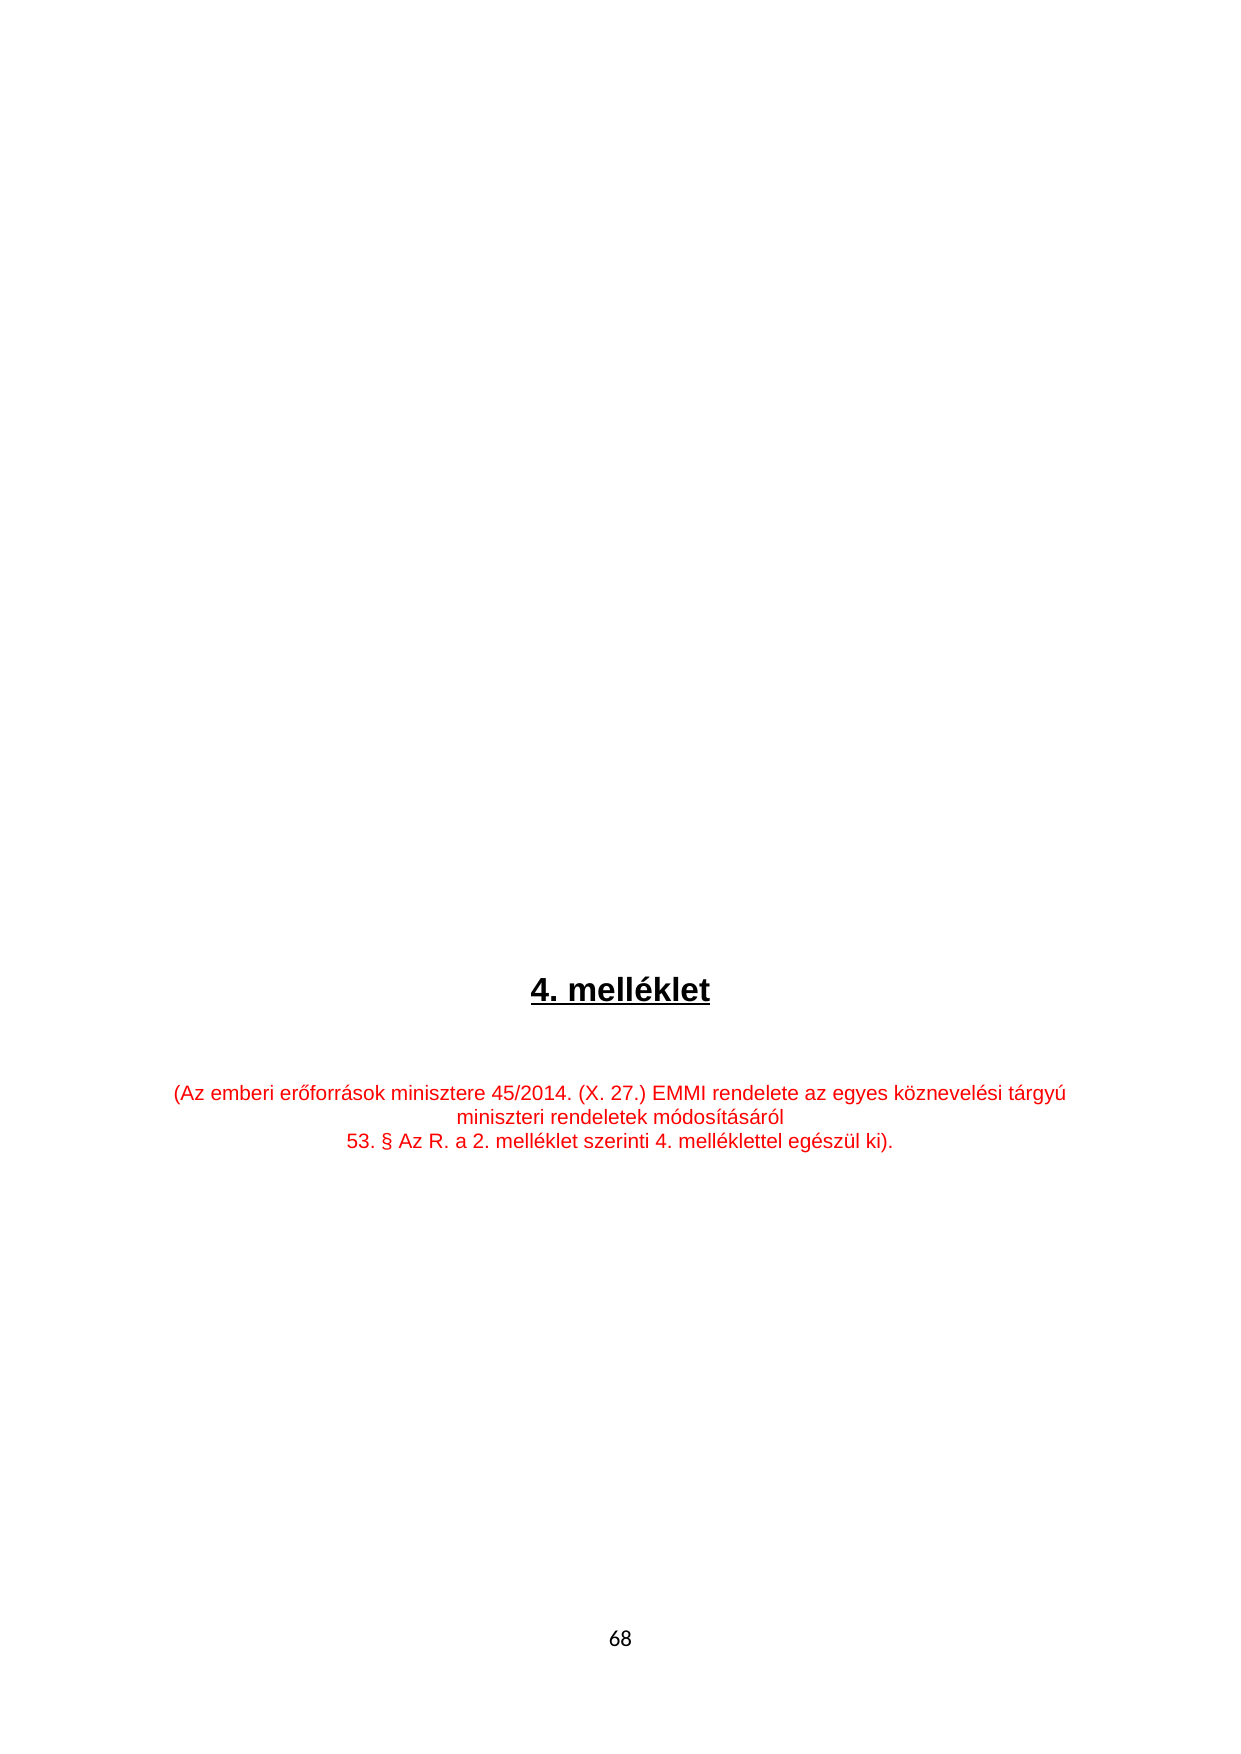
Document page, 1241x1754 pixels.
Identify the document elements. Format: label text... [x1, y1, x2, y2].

text 53. § Az R. a 2. melléklet szerinti 4. melléklettel egészül ki). [148, 1129, 1093, 1185]
text 4. melléklet [148, 970, 1093, 1008]
text (Az emberi erőforrások minisztere 45/2014. (X. 27.) EMMI rendelete az egyes köznevelési tárgyú miniszteri rendeletek módosításáról [148, 1081, 1093, 1129]
